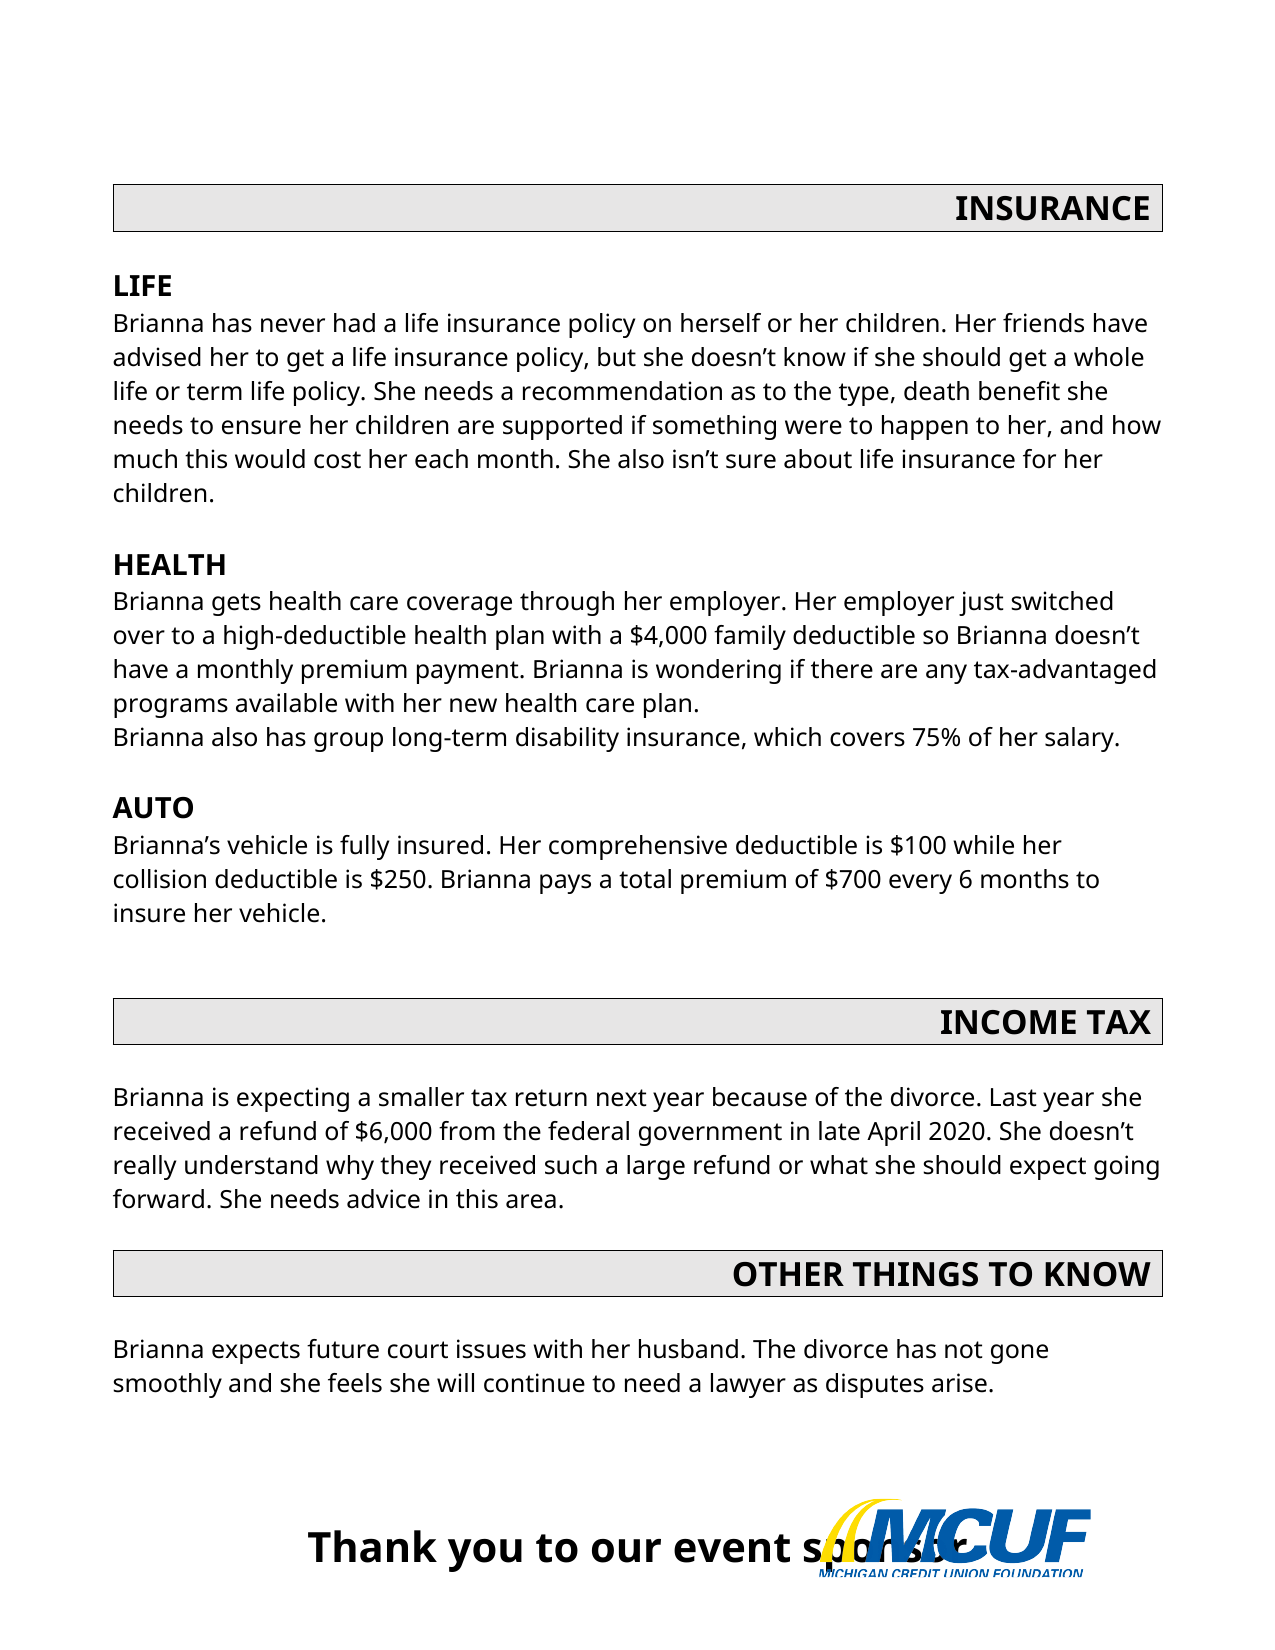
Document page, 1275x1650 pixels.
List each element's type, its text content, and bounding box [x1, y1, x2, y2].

text Brianna’s vehicle is fully insured. Her comprehensive deductible is $100 while her collision deductible is $250. Brianna pays a total premium of $700 every 6 months to insure her vehicle. [112, 827, 1162, 930]
table_header INSURANCE [114, 185, 1162, 231]
text Brianna is expecting a smaller tax return next year because of the divorce. Last year she received a refund of $6,000 from the federal government in late April 2020. She doesn’t really understand why they received such a large refund or what she should expect going forward. She needs advice in this area. [112, 1079, 1162, 1216]
text HEALTH [112, 544, 1162, 583]
text Brianna also has group long-term disability insurance, which covers 75% of her salary. [112, 720, 1162, 754]
text AUTO [112, 788, 1162, 827]
table_header OTHER THINGS TO KNOW [114, 1251, 1162, 1296]
text LIFE [112, 266, 1162, 305]
text Brianna gets health care coverage through her employer. Her employer just switched over to a high-deductible health plan with a $4,000 family deductible so Brianna doesn’t have a monthly premium payment. Brianna is wondering if there are any tax-advantaged programs available with her new health care plan. [112, 583, 1162, 720]
text Brianna expects future court issues with her husband. The divorce has not gone smoothly and she feels she will continue to need a lawyer as disputes arise. [112, 1331, 1162, 1399]
text Brianna has never had a life insurance policy on herself or her children. Her friends have advised her to get a life insurance policy, but she doesn’t know if she should get a whole life or term life policy. She needs a recommendation as to the type, death benefit she needs to ensure her children are supported if something were to happen to her, and how much this would cost her each month. She also isn’t sure about life insurance for her children. [112, 305, 1162, 510]
table_header INCOME TAX [114, 999, 1162, 1044]
picture [818, 1498, 1091, 1577]
